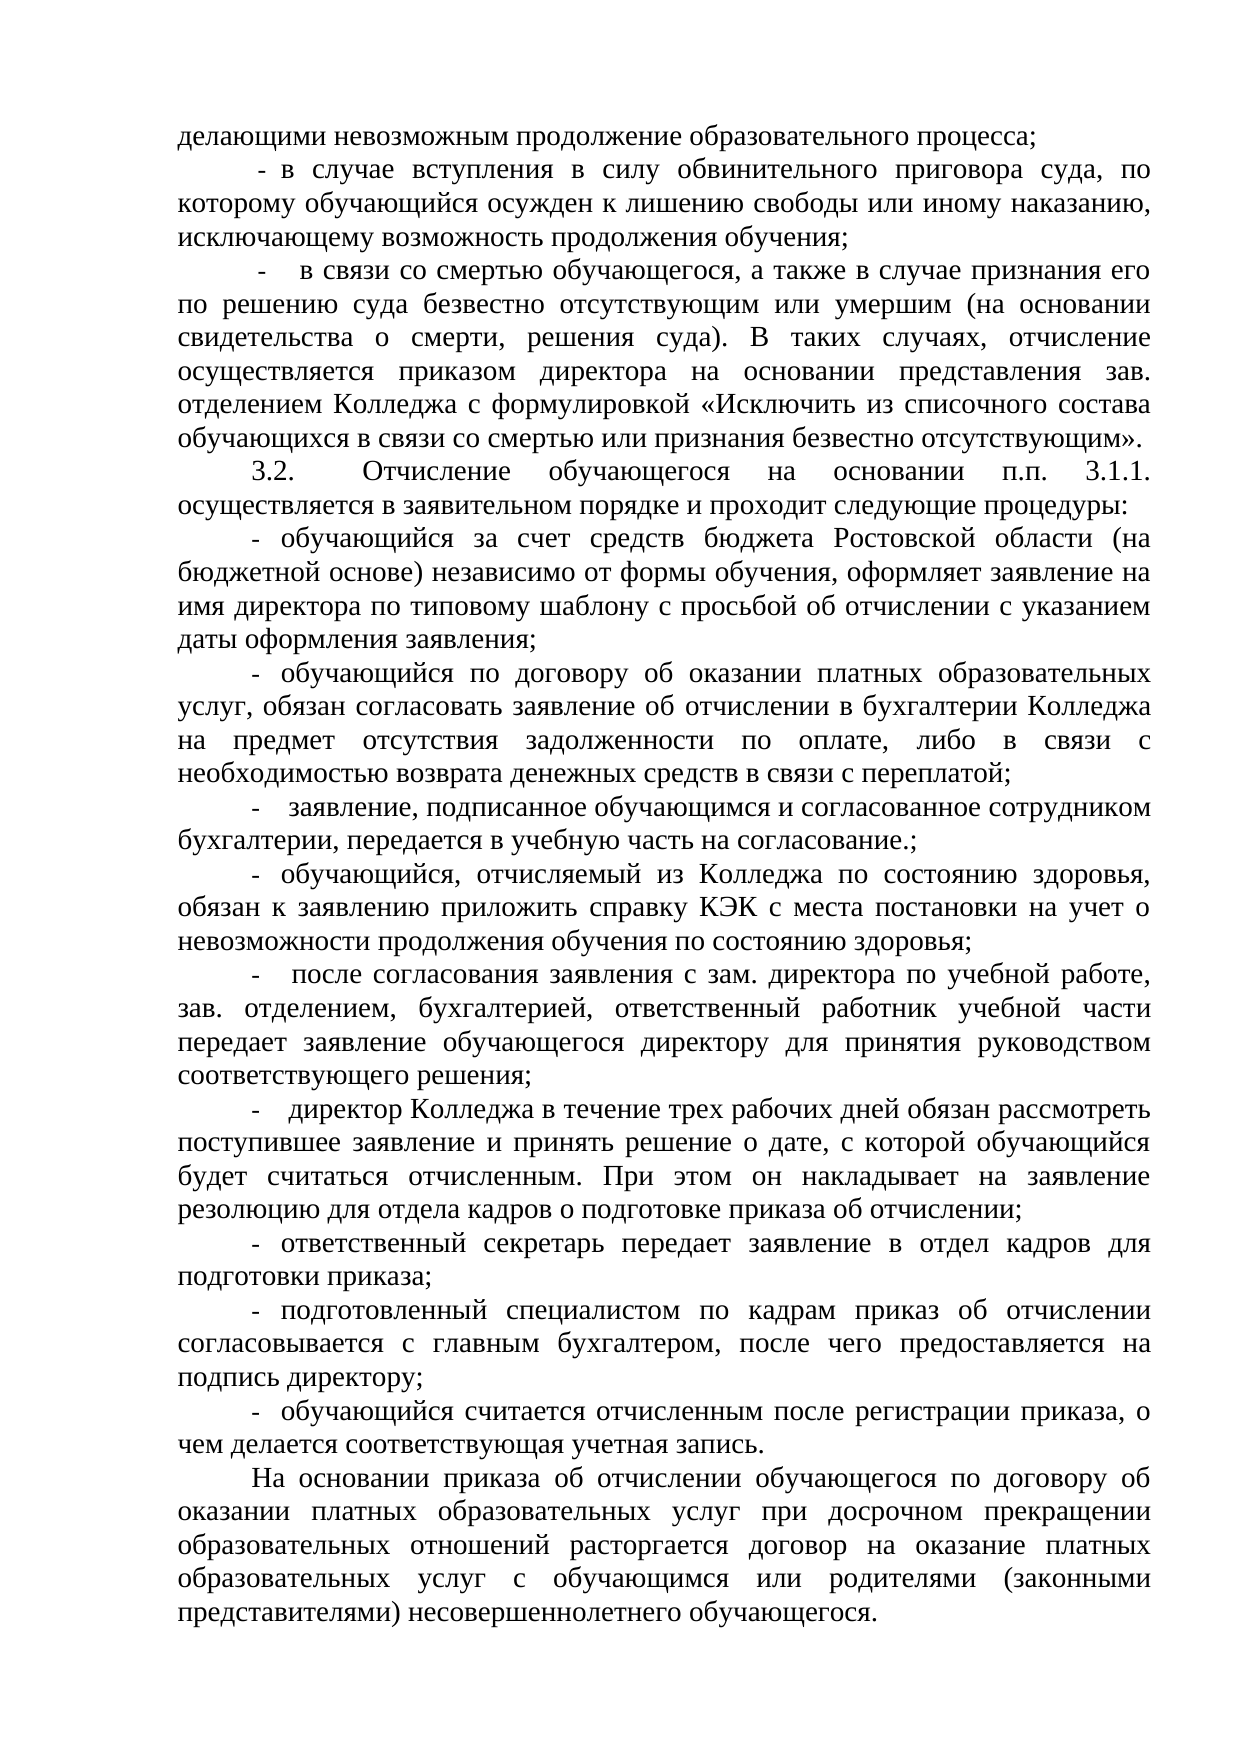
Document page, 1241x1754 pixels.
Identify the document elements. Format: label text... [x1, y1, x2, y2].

list обучающийся за счет средств бюджета Ростовской области (на бюджетной основе) независимо от формы обучения, оформляет заявление на имя директора по типовому шаблону с просьбой об отчислении с указанием даты оформления заявления; [177, 521, 1152, 655]
list подготовленный специалистом по кадрам приказ об отчислении согласовывается с главным бухгалтером, после чего предоставляется на подпись директору; [177, 1292, 1152, 1393]
list директор Колледжа в течение трех рабочих дней обязан рассмотреть поступившее заявление и принять решение о дате, с которой обучающийся будет считаться отчисленным. При этом он накладывает на заявление резолюцию для отдела кадров о подготовке приказа об отчислении; [177, 1091, 1152, 1225]
list обучающийся считается отчисленным после регистрации приказа, о чем делается соответствующая учетная запись. [177, 1393, 1152, 1460]
list ответственный секретарь передает заявление в отдел кадров для подготовки приказа; [177, 1225, 1152, 1292]
list заявление, подписанное обучающимся и согласованное сотрудником бухгалтерии, передается в учебную часть на согласование.; [177, 789, 1152, 856]
list после согласования заявления с зам. директора по учебной работе, зав. отделением, бухгалтерией, ответственный работник учебной части передает заявление обучающегося директору для принятия руководством соответствующего решения; [177, 957, 1152, 1091]
list обучающийся, отчисляемый из Колледжа по состоянию здоровья, обязан к заявлению приложить справку КЭК с места постановки на учет о невозможности продолжения обучения по состоянию здоровья; [177, 856, 1152, 957]
list в связи со смертью обучающегося, а также в случае признания его по решению суда безвестно отсутствующим или умершим (на основании свидетельства о смерти, решения суда). В таких случаях, отчисление осуществляется приказом директора на основании представления зав. отделением Колледжа с формулировкой «Исключить из списочного состава обучающихся в связи со смертью или признания безвестно отсутствующим». [177, 252, 1152, 453]
list обучающийся по договору об оказании платных образовательных услуг, обязан согласовать заявление об отчислении в бухгалтерии Колледжа на предмет отсутствия задолженности по оплате, либо в связи с необходимостью возврата денежных средств в связи с переплатой; [177, 655, 1152, 789]
text На основании приказа об отчислении обучающегося по договору об оказании платных образовательных услуг при досрочном прекращении образовательных отношений расторгается договор на оказание платных образовательных услуг с обучающимся или родителями (законными представителями) несовершеннолетнего обучающегося. [177, 1460, 1152, 1627]
list в случае вступления в силу обвинительного приговора суда, по которому обучающийся осужден к лишению свободы или иному наказанию, исключающему возможность продолжения обучения; [177, 152, 1152, 252]
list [177, 118, 1152, 152]
list Отчисление обучающегося на основании п.п. 3.1.1. осуществляется в заявительном порядке и проходит следующие процедуры: [177, 453, 1152, 521]
